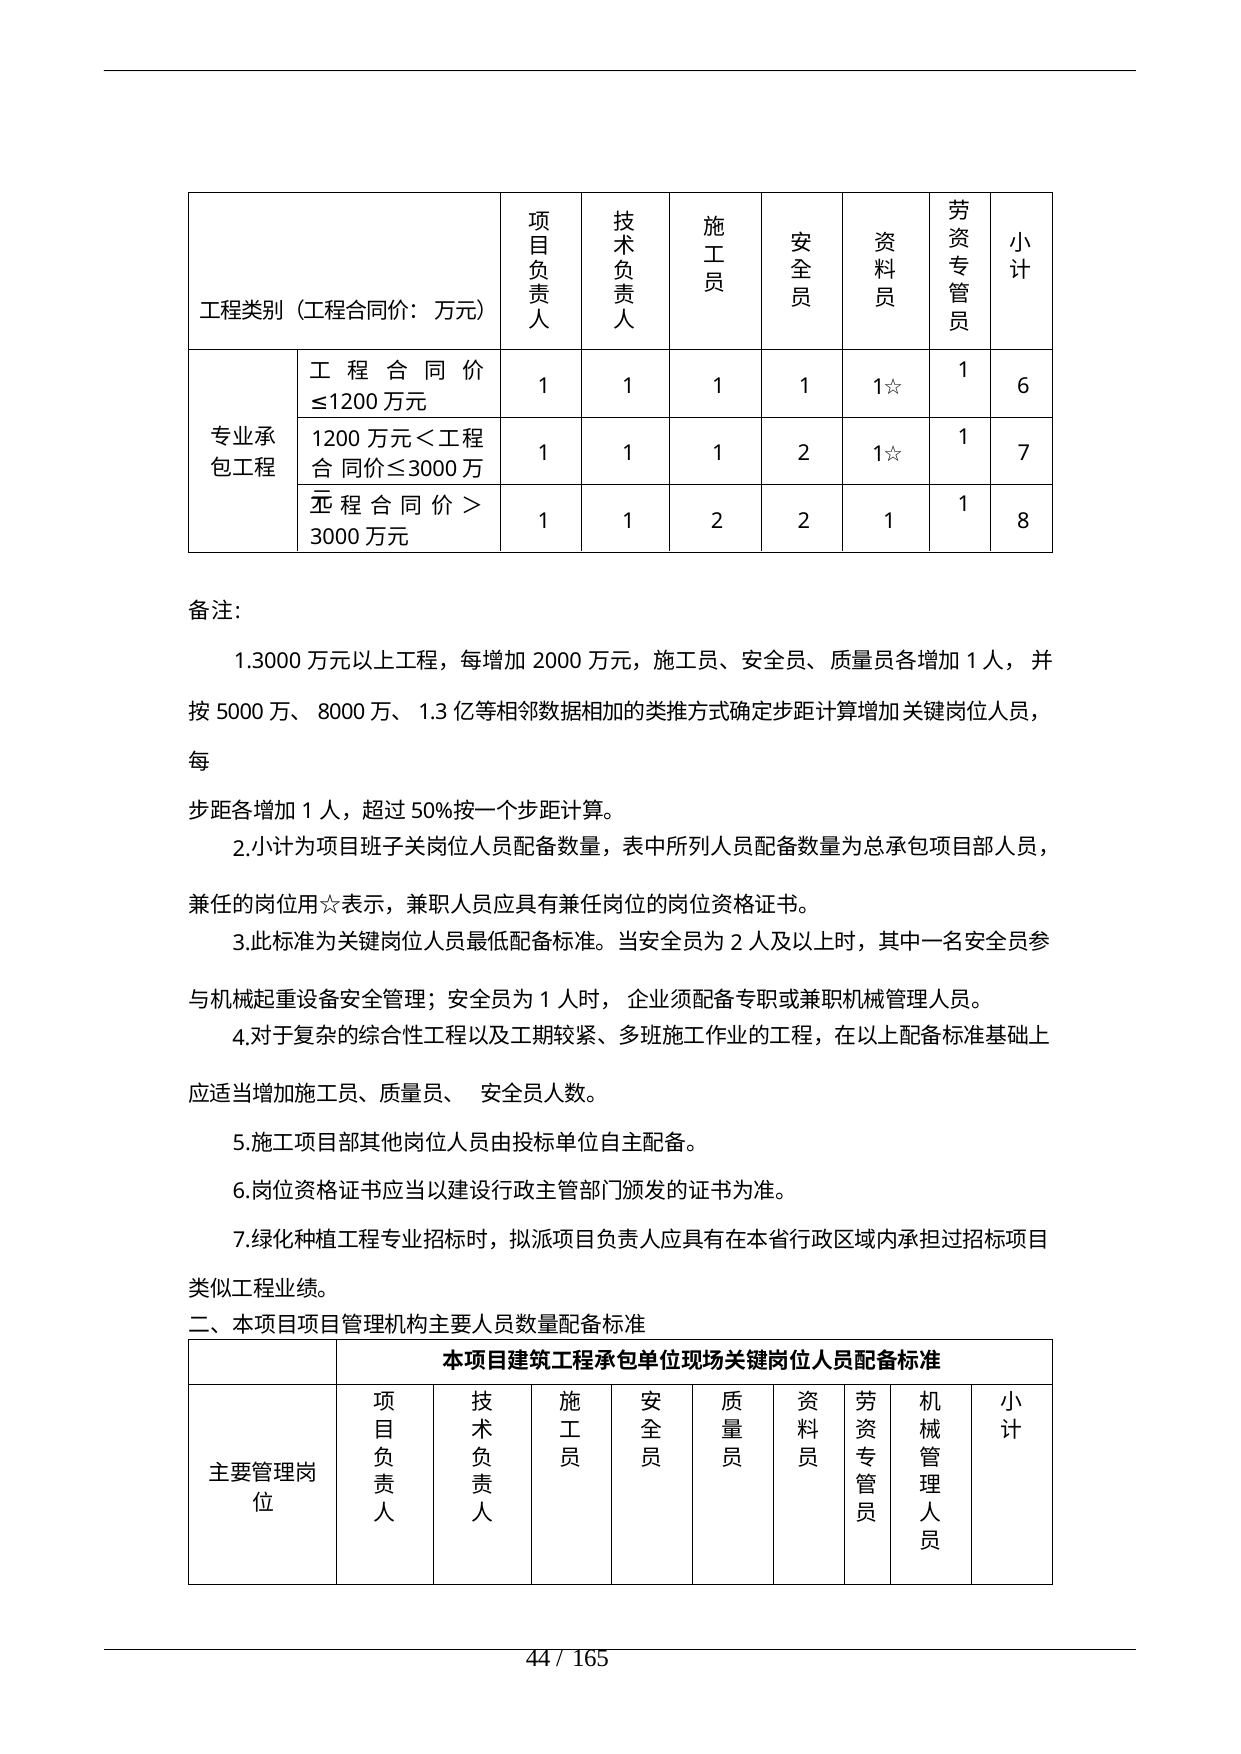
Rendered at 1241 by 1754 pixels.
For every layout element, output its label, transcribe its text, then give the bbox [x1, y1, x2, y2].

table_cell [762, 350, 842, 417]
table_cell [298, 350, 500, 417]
text 应适当增加施工员、质量员、 安全员人数。 [188, 1078, 1136, 1107]
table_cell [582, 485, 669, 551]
text 5.施工项目部其他岗位人员由投标单位自主配备。 [232, 1127, 1136, 1156]
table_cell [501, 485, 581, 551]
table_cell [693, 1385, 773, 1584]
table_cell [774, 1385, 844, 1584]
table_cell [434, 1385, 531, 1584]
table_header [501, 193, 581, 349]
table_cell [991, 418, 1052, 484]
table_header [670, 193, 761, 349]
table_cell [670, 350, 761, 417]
text 3.此标准为关键岗位人员最低配备标准。当安全员为 2 人及以上时，其中一名安全员参 [232, 938, 1136, 984]
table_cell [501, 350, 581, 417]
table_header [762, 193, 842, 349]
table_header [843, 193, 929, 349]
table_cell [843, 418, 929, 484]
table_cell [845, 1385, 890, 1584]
text 2.小计为项目班子关岗位人员配备数量，表中所列人员配备数量为总承包项目部人员， [232, 844, 1136, 889]
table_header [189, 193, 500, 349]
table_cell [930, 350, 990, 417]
text 与机械起重设备安全管理；安全员为 1 人时， 企业须配备专职或兼职机械管理人员。 [189, 984, 1136, 1013]
text 7.绿化种植工程专业招标时，拟派项目负责人应具有在本省行政区域内承担过招标项目 [233, 1224, 1136, 1253]
text 4.对于复杂的综合性工程以及工期较紧、多班施工作业的工程，在以上配备标准基础上 [232, 1033, 1136, 1078]
text 二、本项目项目管理机构主要人员数量配备标准 [189, 1309, 1136, 1338]
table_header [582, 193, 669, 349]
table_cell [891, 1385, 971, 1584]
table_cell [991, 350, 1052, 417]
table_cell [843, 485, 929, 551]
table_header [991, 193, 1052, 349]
text 兼任的岗位用☆表示，兼职人员应具有兼任岗位的岗位资格证书。 [189, 889, 1136, 918]
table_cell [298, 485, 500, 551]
text 类似工程业绩。 [188, 1273, 1136, 1302]
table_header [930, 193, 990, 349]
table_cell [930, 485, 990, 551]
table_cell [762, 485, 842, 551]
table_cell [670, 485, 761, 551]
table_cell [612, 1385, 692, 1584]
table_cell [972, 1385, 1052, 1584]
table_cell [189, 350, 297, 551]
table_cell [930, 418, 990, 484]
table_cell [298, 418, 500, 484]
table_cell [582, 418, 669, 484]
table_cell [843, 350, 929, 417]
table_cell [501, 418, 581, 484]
text 步距各增加 1 人，超过 50%按一个步距计算。 [189, 795, 1136, 824]
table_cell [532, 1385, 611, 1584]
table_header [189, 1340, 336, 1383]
text 6.岗位资格证书应当以建设行政主管部门颁发的证书为准。 [232, 1176, 1136, 1204]
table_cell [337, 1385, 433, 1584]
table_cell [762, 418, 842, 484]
text 1.3000 万元以上工程，每增加 2000 万元，施工员、安全员、质量员各增加1人， 并按 5000 万、 8000 万、 1.3 亿等相邻数据相加的类推方式确定步距计算增加关键岗位人员， 每 [189, 643, 1053, 776]
text 备注: [189, 595, 1136, 624]
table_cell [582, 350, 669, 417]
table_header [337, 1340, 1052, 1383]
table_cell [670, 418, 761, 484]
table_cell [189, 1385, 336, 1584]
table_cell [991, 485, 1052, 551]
